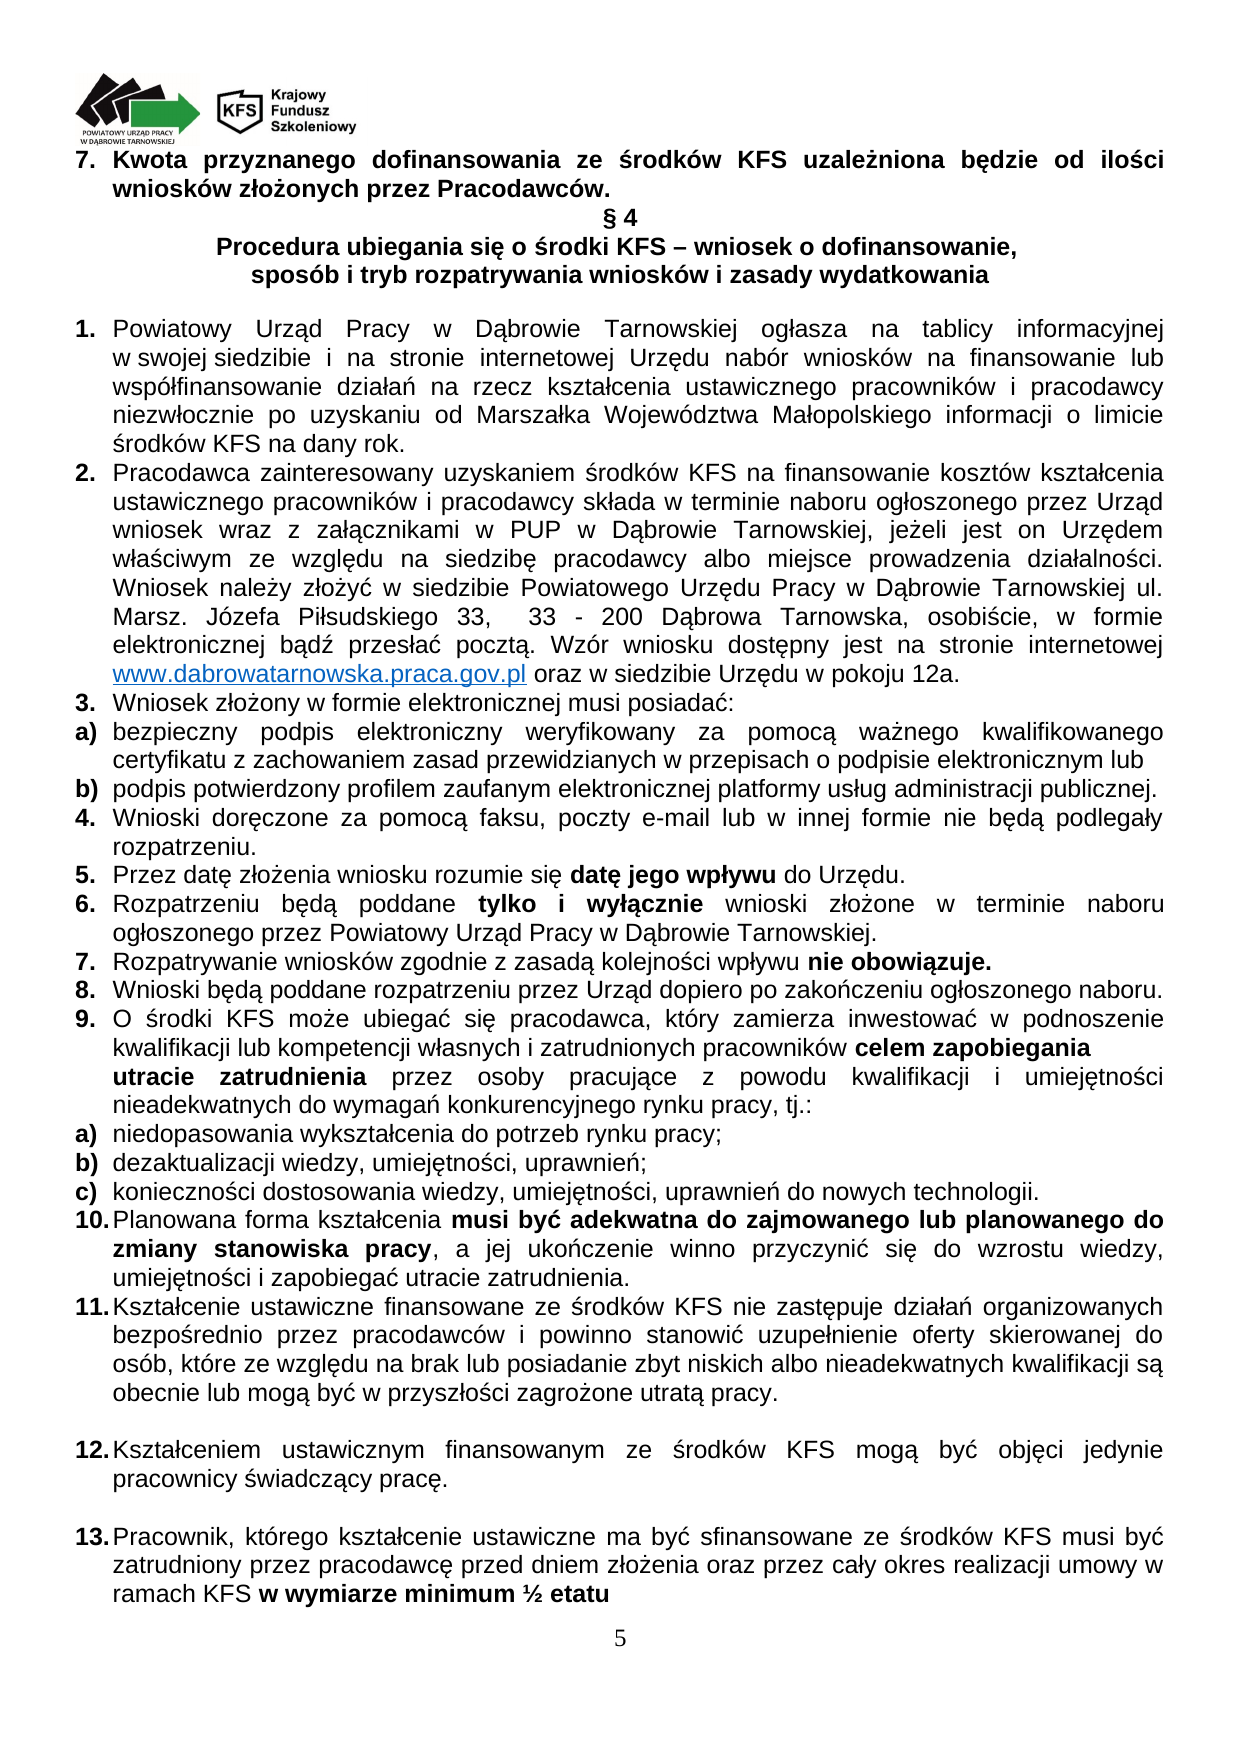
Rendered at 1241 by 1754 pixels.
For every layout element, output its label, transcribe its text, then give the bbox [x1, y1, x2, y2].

list Wnioski doręczone za pomocą faksu, poczty e-mail lub w innej formie nie będą podlegały rozpatrzeniu. [75, 803, 1165, 861]
list Wniosek złożony w formie elektronicznej musi posiadać: [75, 688, 1165, 717]
list bezpieczny podpis elektroniczny weryfikowany za pomocą ważnego kwalifikowanego certyfikatu z zachowaniem zasad przewidzianych w przepisach o podpisie elektronicznym lub [75, 717, 1165, 774]
list Rozpatrzeniu będą poddane tylko i wyłącznie wnioski złożone w terminie naboru ogłoszonego przez Powiatowy Urząd Pracy w Dąbrowie Tarnowskiej. [75, 889, 1165, 947]
list Kształcenie ustawiczne finansowane ze środków KFS nie zastępuje działań organizowanych bezpośrednio przez pracodawców i powinno stanowić uzupełnienie oferty skierowanej do osób, które ze względu na brak lub posiadanie zbyt niskich albo nieadekwatnych kwalifikacji są obecnie lub mogą być w przyszłości zagrożone utratą pracy. [75, 1292, 1165, 1407]
picture [205, 77, 368, 146]
list Pracownik, którego kształcenie ustawiczne ma być sfinansowane ze środków KFS musi być zatrudniony przez pracodawcę przed dniem złożenia oraz przez cały okres realizacji umowy w ramach KFS w wymiarze minimum ½ etatu [75, 1522, 1165, 1608]
list Powiatowy Urząd Pracy w Dąbrowie Tarnowskiej ogłasza na tablicy informacyjnej w swojej siedzibie i na stronie internetowej Urzędu nabór wniosków na finansowanie lub współfinansowanie działań na rzecz kształcenia ustawicznego pracowników i pracodawcy niezwłocznie po uzyskaniu od Marszałka Województwa Małopolskiego informacji o limicie środków KFS na dany rok. [75, 314, 1165, 458]
list niedopasowania wykształcenia do potrzeb rynku pracy; [75, 1119, 1165, 1148]
list konieczności dostosowania wiedzy, umiejętności, uprawnień do nowych technologii. [75, 1177, 1165, 1206]
text § 4 Procedura ubiegania się o środki KFS – wniosek o dofinansowanie, sposób i tryb rozpatrywania wniosków i zasady wydatkowania [75, 203, 1165, 289]
list Kwota przyznanego dofinansowania ze środków KFS uzależniona będzie od ilości wniosków złożonych przez Pracodawców. [75, 146, 1165, 203]
list Rozpatrywanie wniosków zgodnie z zasadą kolejności wpływu nie obowiązuje. [75, 947, 1165, 976]
list Pracodawca zainteresowany uzyskaniem środków KFS na finansowanie kosztów kształcenia ustawicznego pracowników i pracodawcy składa w terminie naboru ogłoszonego przez Urząd wniosek wraz z załącznikami w PUP w Dąbrowie Tarnowskiej, jeżeli jest on Urzędem właściwym ze względu na siedzibę pracodawcy albo miejsce prowadzenia działalności. Wniosek należy złożyć w siedzibie Powiatowego Urzędu Pracy w Dąbrowie Tarnowskiej ul. Marsz. Józefa Piłsudskiego 33, 33 - 200 Dąbrowa Tarnowska, osobiście, w formie elektronicznej bądź przesłać pocztą. Wzór wniosku dostępny jest na stronie internetowej www.dabrowatarnowska.praca.gov.pl oraz w siedzibie Urzędu w pokoju 12a. [75, 458, 1165, 688]
list podpis potwierdzony profilem zaufanym elektronicznej platformy usług administracji publicznej. [75, 774, 1165, 803]
list Przez datę złożenia wniosku rozumie się datę jego wpływu do Urzędu. [75, 861, 1165, 889]
list O środki KFS może ubiegać się pracodawca, który zamierza inwestować w podnoszenie kwalifikacji lub kompetencji własnych i zatrudnionych pracowników celem zapobiegania [75, 1004, 1165, 1062]
picture [75, 73, 200, 146]
list utracie zatrudnienia przez osoby pracujące z powodu kwalifikacji i umiejętności nieadekwatnych do wymagań konkurencyjnego rynku pracy, tj.: [112, 1062, 1165, 1119]
list Kształceniem ustawicznym finansowanym ze środków KFS mogą być objęci jedynie pracownicy świadczący pracę. [75, 1436, 1165, 1493]
list dezaktualizacji wiedzy, umiejętności, uprawnień; [75, 1148, 1165, 1177]
list Planowana forma kształcenia musi być adekwatna do zajmowanego lub planowanego do zmiany stanowiska pracy, a jej ukończenie winno przyczynić się do wzrostu wiedzy, umiejętności i zapobiegać utracie zatrudnienia. [75, 1206, 1165, 1292]
list Wnioski będą poddane rozpatrzeniu przez Urząd dopiero po zakończeniu ogłoszonego naboru. [75, 976, 1165, 1004]
